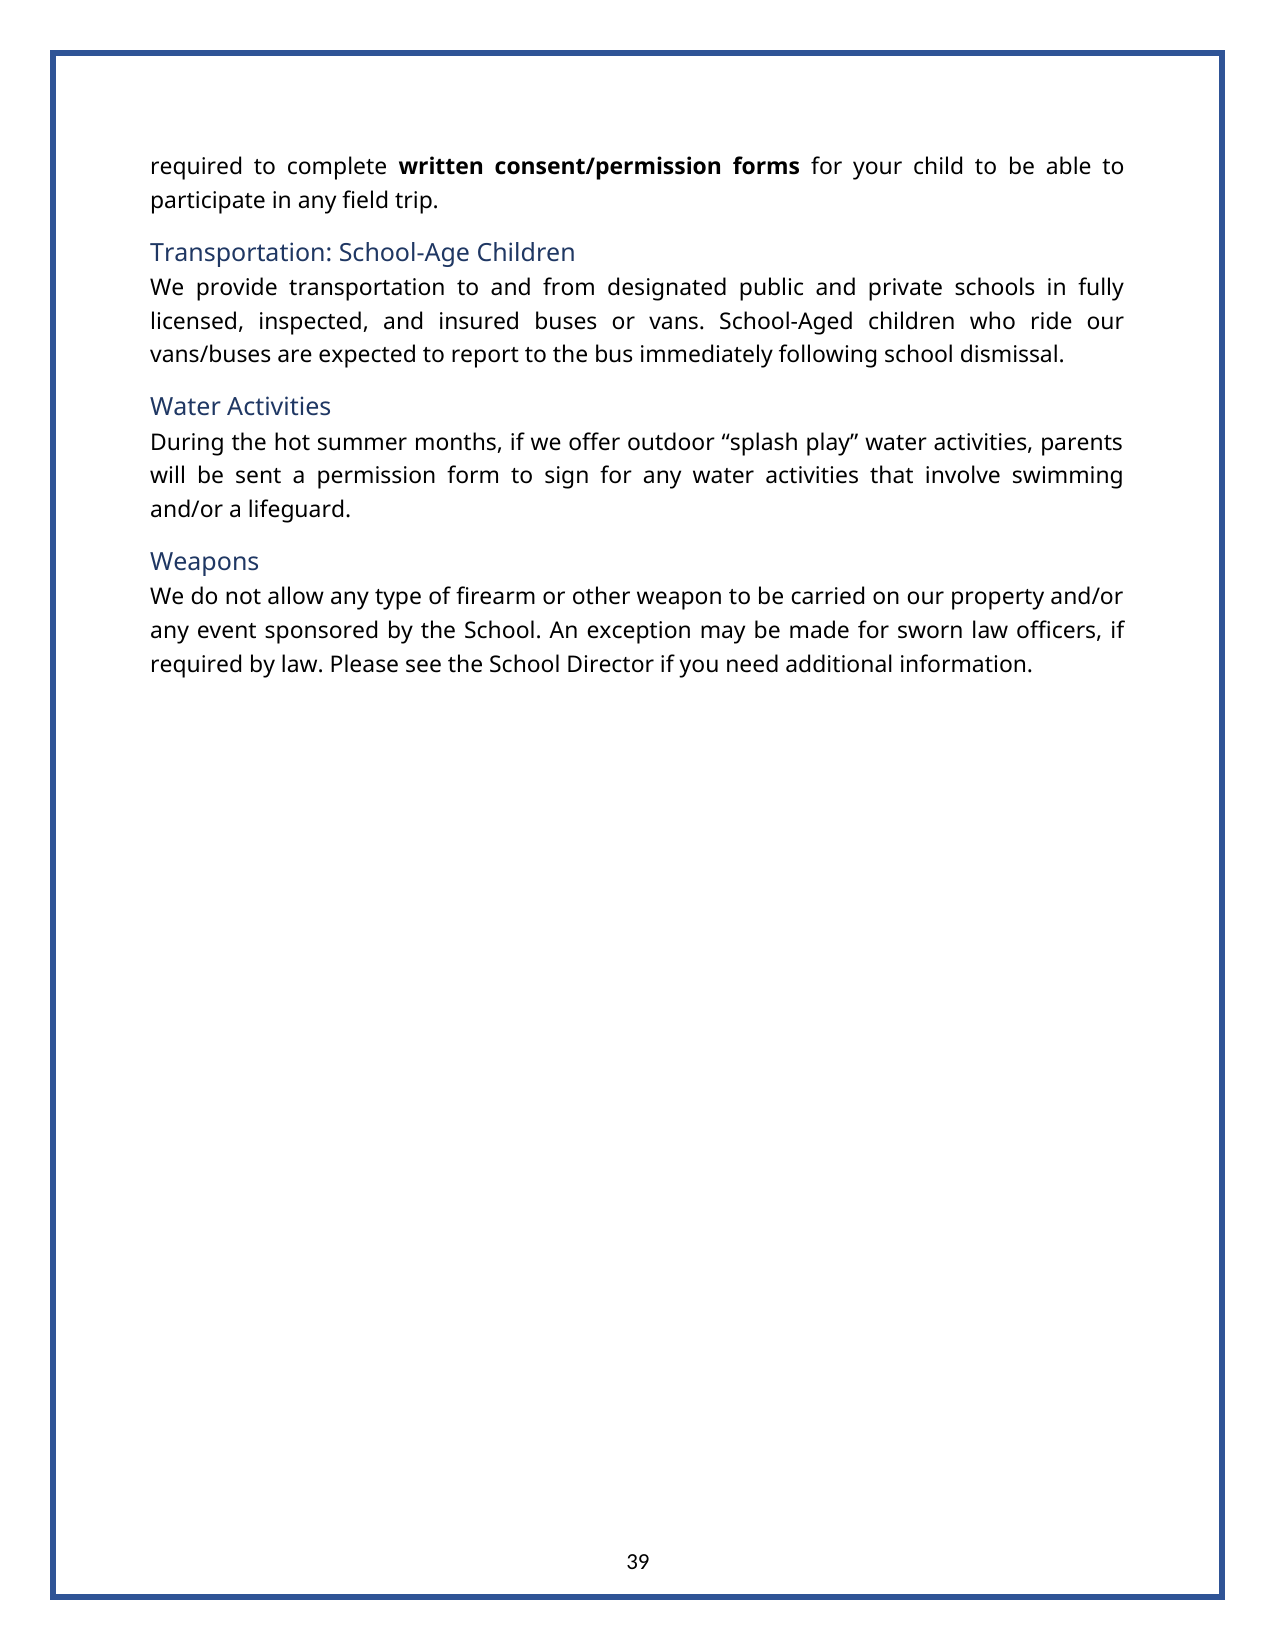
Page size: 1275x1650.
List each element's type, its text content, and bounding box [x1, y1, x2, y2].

subtitle Water Activities [150, 389, 1125, 423]
text We do not allow any type of firearm or other weapon to be carried on our property and/or any event sponsored by the School. An exception may be made for sworn law officers, if required by law. Please see the School Director if you need additional information. [150, 580, 1125, 679]
subtitle Weapons [150, 543, 1125, 578]
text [150, 150, 1125, 215]
text During the hot summer months, if we offer outdoor “splash play” water activities, parents will be sent a permission form to sign for any water activities that involve swimming and/or a lifeguard. [150, 426, 1125, 524]
text We provide transportation to and from designated public and private schools in fully licensed, inspected, and insured buses or vans. School-Aged children who ride our vans/buses are expected to report to the bus immediately following school dismissal. [150, 271, 1125, 370]
subtitle Transportation: School-Age Children [150, 234, 1125, 268]
